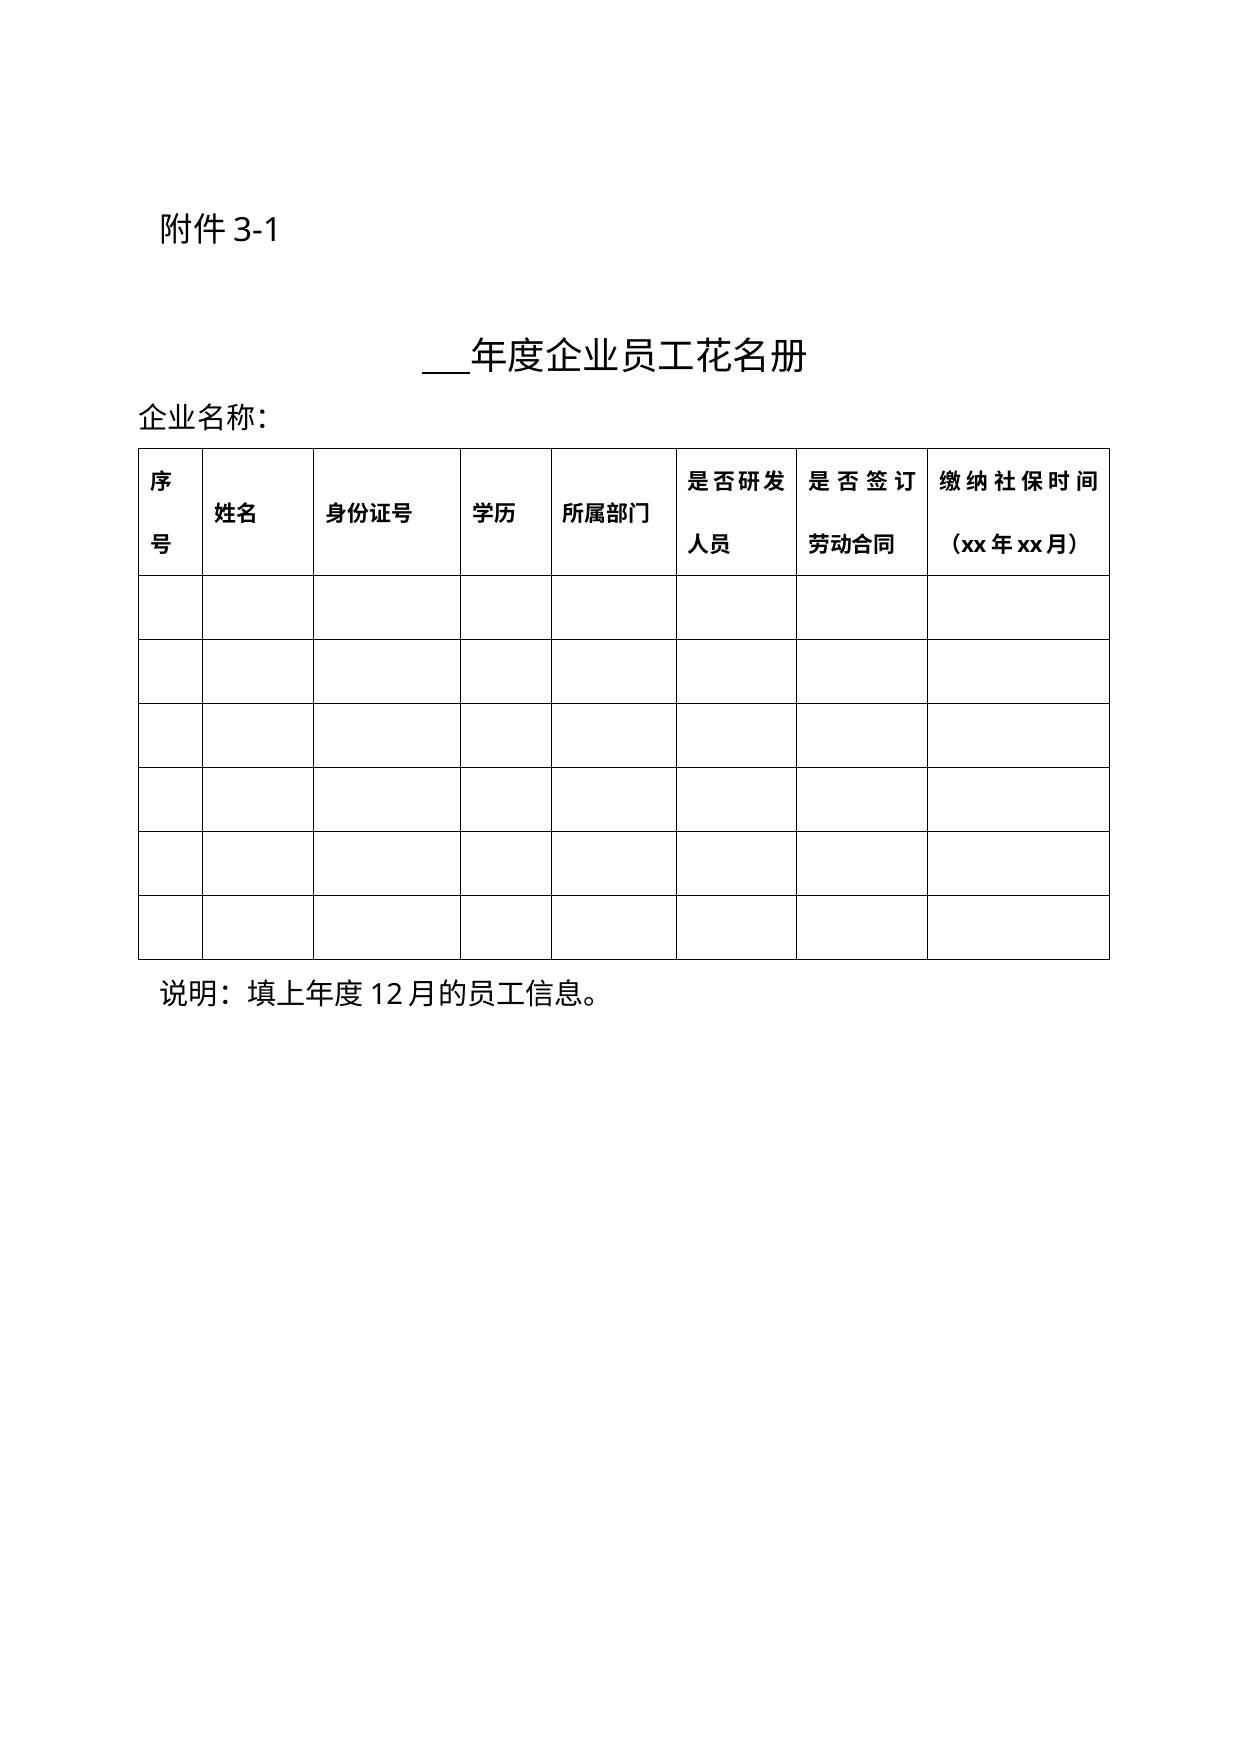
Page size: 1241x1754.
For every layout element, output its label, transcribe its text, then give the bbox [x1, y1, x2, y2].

table_cell [461, 896, 551, 959]
table_cell [677, 832, 796, 895]
table_header 学历 [461, 449, 551, 575]
table_cell [314, 640, 460, 703]
table_cell [461, 576, 551, 639]
table_cell [461, 640, 551, 703]
table_cell [552, 768, 676, 831]
table_cell [314, 832, 460, 895]
table_cell [928, 640, 1109, 703]
table_cell [677, 576, 796, 639]
table_cell [797, 576, 927, 639]
text 说明：填上年度12月的员工信息。 [159, 960, 1081, 1023]
table_cell [314, 896, 460, 959]
table_cell [552, 640, 676, 703]
table_cell [314, 768, 460, 831]
table_cell [461, 768, 551, 831]
table_cell [203, 832, 313, 895]
table_header 缴纳社保时间（xx年xx月） [928, 449, 1109, 575]
table_cell [461, 832, 551, 895]
table_cell [139, 832, 202, 895]
table_cell [139, 768, 202, 831]
table_cell [928, 896, 1109, 959]
table_cell [314, 576, 460, 639]
table_cell [552, 576, 676, 639]
table_cell [552, 896, 676, 959]
table_cell [677, 704, 796, 767]
table_cell [797, 768, 927, 831]
table_cell [928, 768, 1109, 831]
text 附件3-1 [159, 196, 1081, 258]
table_cell [797, 704, 927, 767]
table_cell [139, 704, 202, 767]
table_cell [928, 832, 1109, 895]
text 年度企业员工花名册 [72, 322, 1157, 384]
table_cell [203, 576, 313, 639]
table_cell [677, 896, 796, 959]
table_header 所属部门 [552, 449, 676, 575]
table_header 姓名 [203, 449, 313, 575]
table_cell [203, 704, 313, 767]
table_cell [203, 896, 313, 959]
table_cell [139, 896, 202, 959]
text 企业名称： [138, 384, 1081, 448]
table_cell [928, 576, 1109, 639]
table_cell [797, 832, 927, 895]
table_cell [139, 576, 202, 639]
table_header 序号 [139, 449, 202, 575]
table_cell [461, 704, 551, 767]
table_header 是否签订劳动合同 [797, 449, 927, 575]
table_header 身份证号 [314, 449, 460, 575]
table_cell [677, 640, 796, 703]
table_cell [139, 640, 202, 703]
table_cell [203, 640, 313, 703]
table_cell [314, 704, 460, 767]
table_cell [552, 704, 676, 767]
table_cell [677, 768, 796, 831]
table_cell [928, 704, 1109, 767]
table_cell [203, 768, 313, 831]
table_cell [552, 832, 676, 895]
table_cell [797, 640, 927, 703]
table_header 是否研发人员 [677, 449, 796, 575]
table_cell [797, 896, 927, 959]
